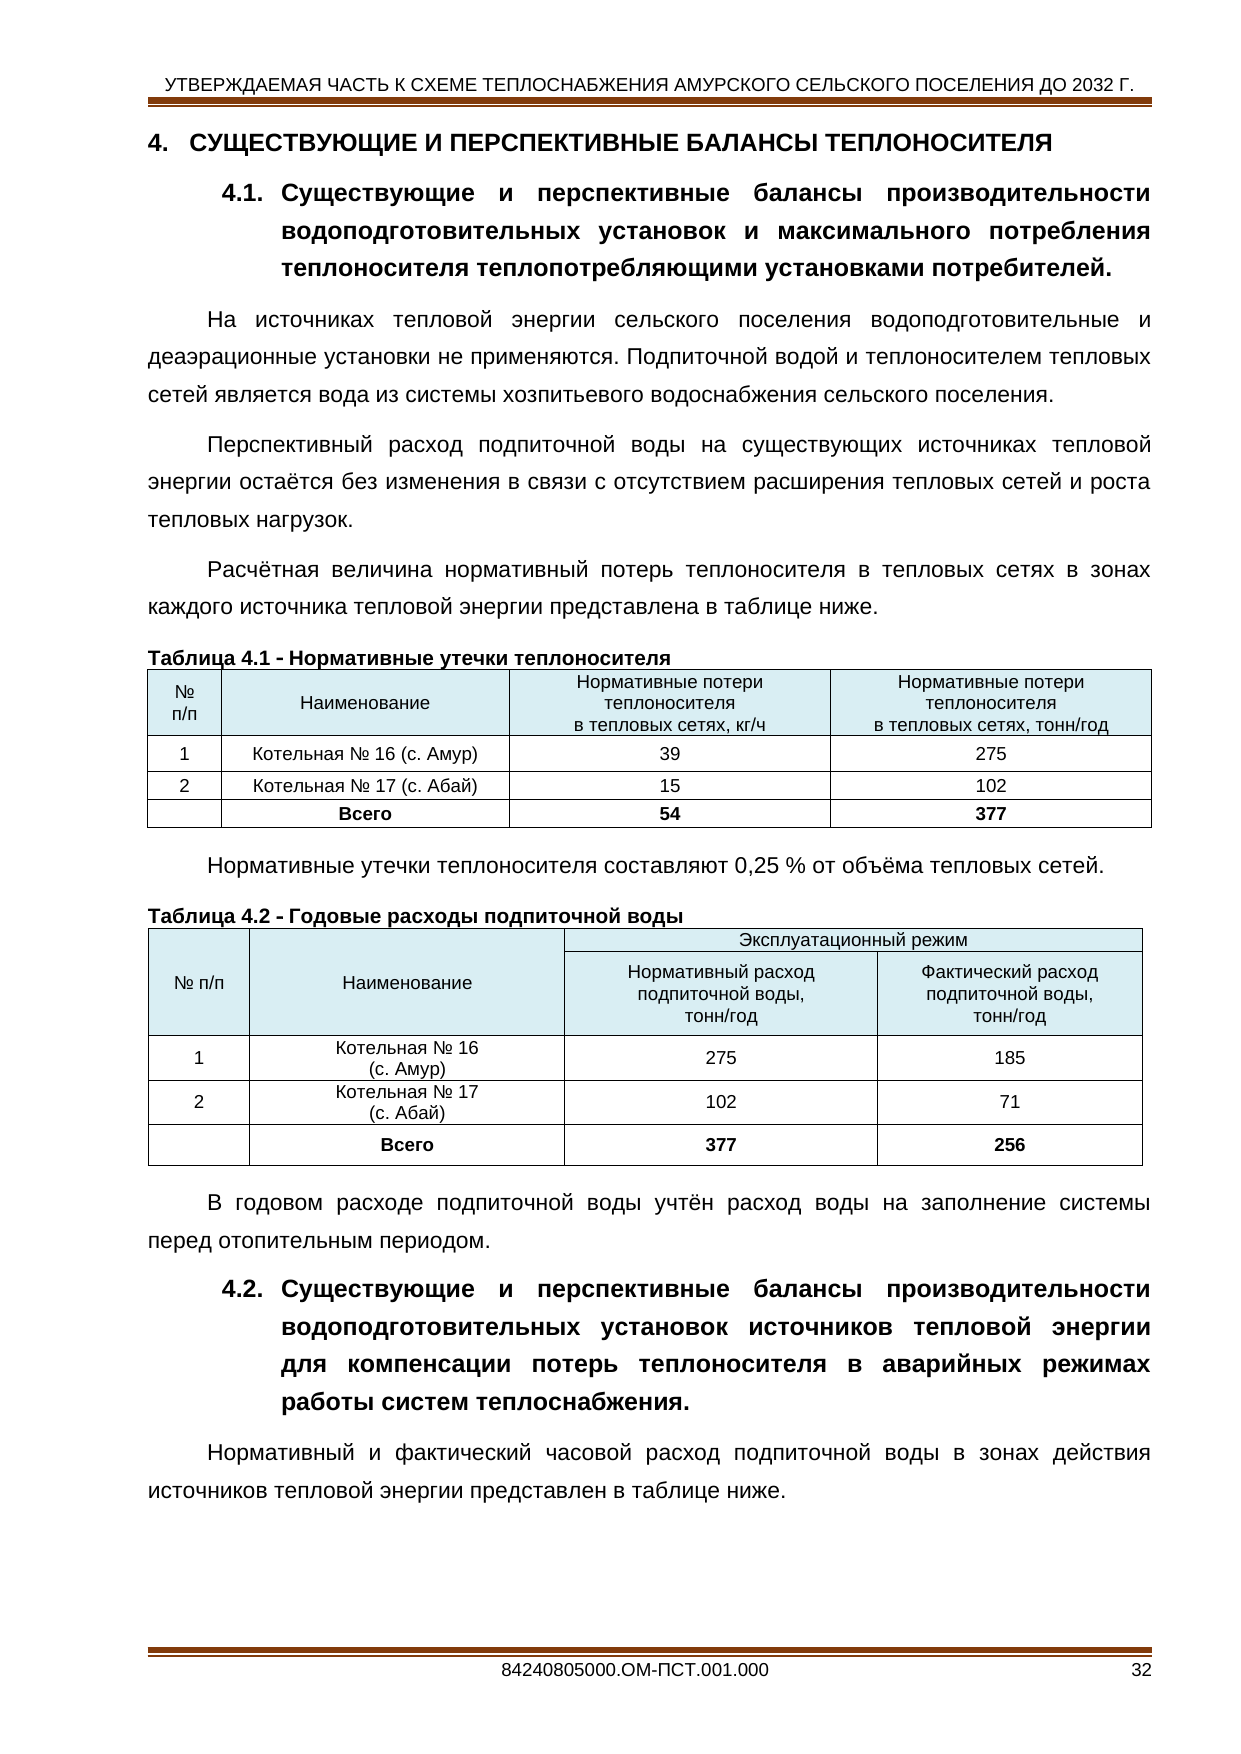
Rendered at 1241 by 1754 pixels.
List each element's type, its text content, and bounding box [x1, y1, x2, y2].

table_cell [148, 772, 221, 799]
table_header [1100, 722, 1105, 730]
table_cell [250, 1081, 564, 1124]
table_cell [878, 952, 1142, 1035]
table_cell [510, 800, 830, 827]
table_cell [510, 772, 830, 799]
text Существующие и перспективные балансы теплоносителя [148, 119, 1152, 157]
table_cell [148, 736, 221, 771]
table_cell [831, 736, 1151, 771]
text Перспективный расход подпиточной воды на существующих источниках тепловой энергии остаётся без изменения в связи с отсутствием расширения тепловых сетей и роста тепловых нагрузок. [148, 419, 1152, 532]
text Нормативные утечки теплоносителя составляют 0,25 % от объёма тепловых сетей. [148, 841, 1152, 878]
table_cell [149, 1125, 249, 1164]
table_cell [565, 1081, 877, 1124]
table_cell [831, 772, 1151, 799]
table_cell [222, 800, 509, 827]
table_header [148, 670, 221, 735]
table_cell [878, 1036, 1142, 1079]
text В годовом расходе подпиточной воды учтён расход воды на заполнение системы перед отопительным периодом. [148, 1178, 1152, 1253]
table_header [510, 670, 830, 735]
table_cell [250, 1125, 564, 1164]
text Существующие и перспективные балансы производительности водоподготовительных установок и максимального потребления теплоносителя теплопотребляющими установками потребителей. [222, 169, 1152, 282]
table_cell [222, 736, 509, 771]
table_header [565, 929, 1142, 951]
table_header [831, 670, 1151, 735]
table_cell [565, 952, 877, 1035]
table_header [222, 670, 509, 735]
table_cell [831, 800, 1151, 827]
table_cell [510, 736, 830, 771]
text Существующие и перспективные балансы производительности водоподготовительных установок источников тепловой энергии для компенсации потерь теплоносителя в аварийных режимах работы систем теплоснабжения. [222, 1266, 1152, 1416]
text Таблица .2 Годовые расходы подпиточной воды [148, 891, 1152, 928]
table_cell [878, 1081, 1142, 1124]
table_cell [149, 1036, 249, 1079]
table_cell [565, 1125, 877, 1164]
text На источниках тепловой энергии сельского поселения водоподготовительные и деаэрационные установки не применяются. Подпиточной водой и теплоносителем тепловых сетей является вода из системы хозпитьевого водоснабжения сельского поселения. [148, 294, 1152, 407]
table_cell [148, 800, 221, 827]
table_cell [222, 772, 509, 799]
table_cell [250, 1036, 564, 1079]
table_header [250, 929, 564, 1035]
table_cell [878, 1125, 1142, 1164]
text Расчётная величина нормативный потерь теплоносителя в тепловых сетях в зонах каждого источника тепловой энергии представлена в таблице ниже. [148, 544, 1152, 619]
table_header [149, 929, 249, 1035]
text Нормативный и фактический часовой расход подпиточной воды в зонах действия источников тепловой энергии представлен в таблице ниже. [148, 1428, 1152, 1503]
text Таблица .1 Нормативные утечки теплоносителя [148, 632, 1152, 669]
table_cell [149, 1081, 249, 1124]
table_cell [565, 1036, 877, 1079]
